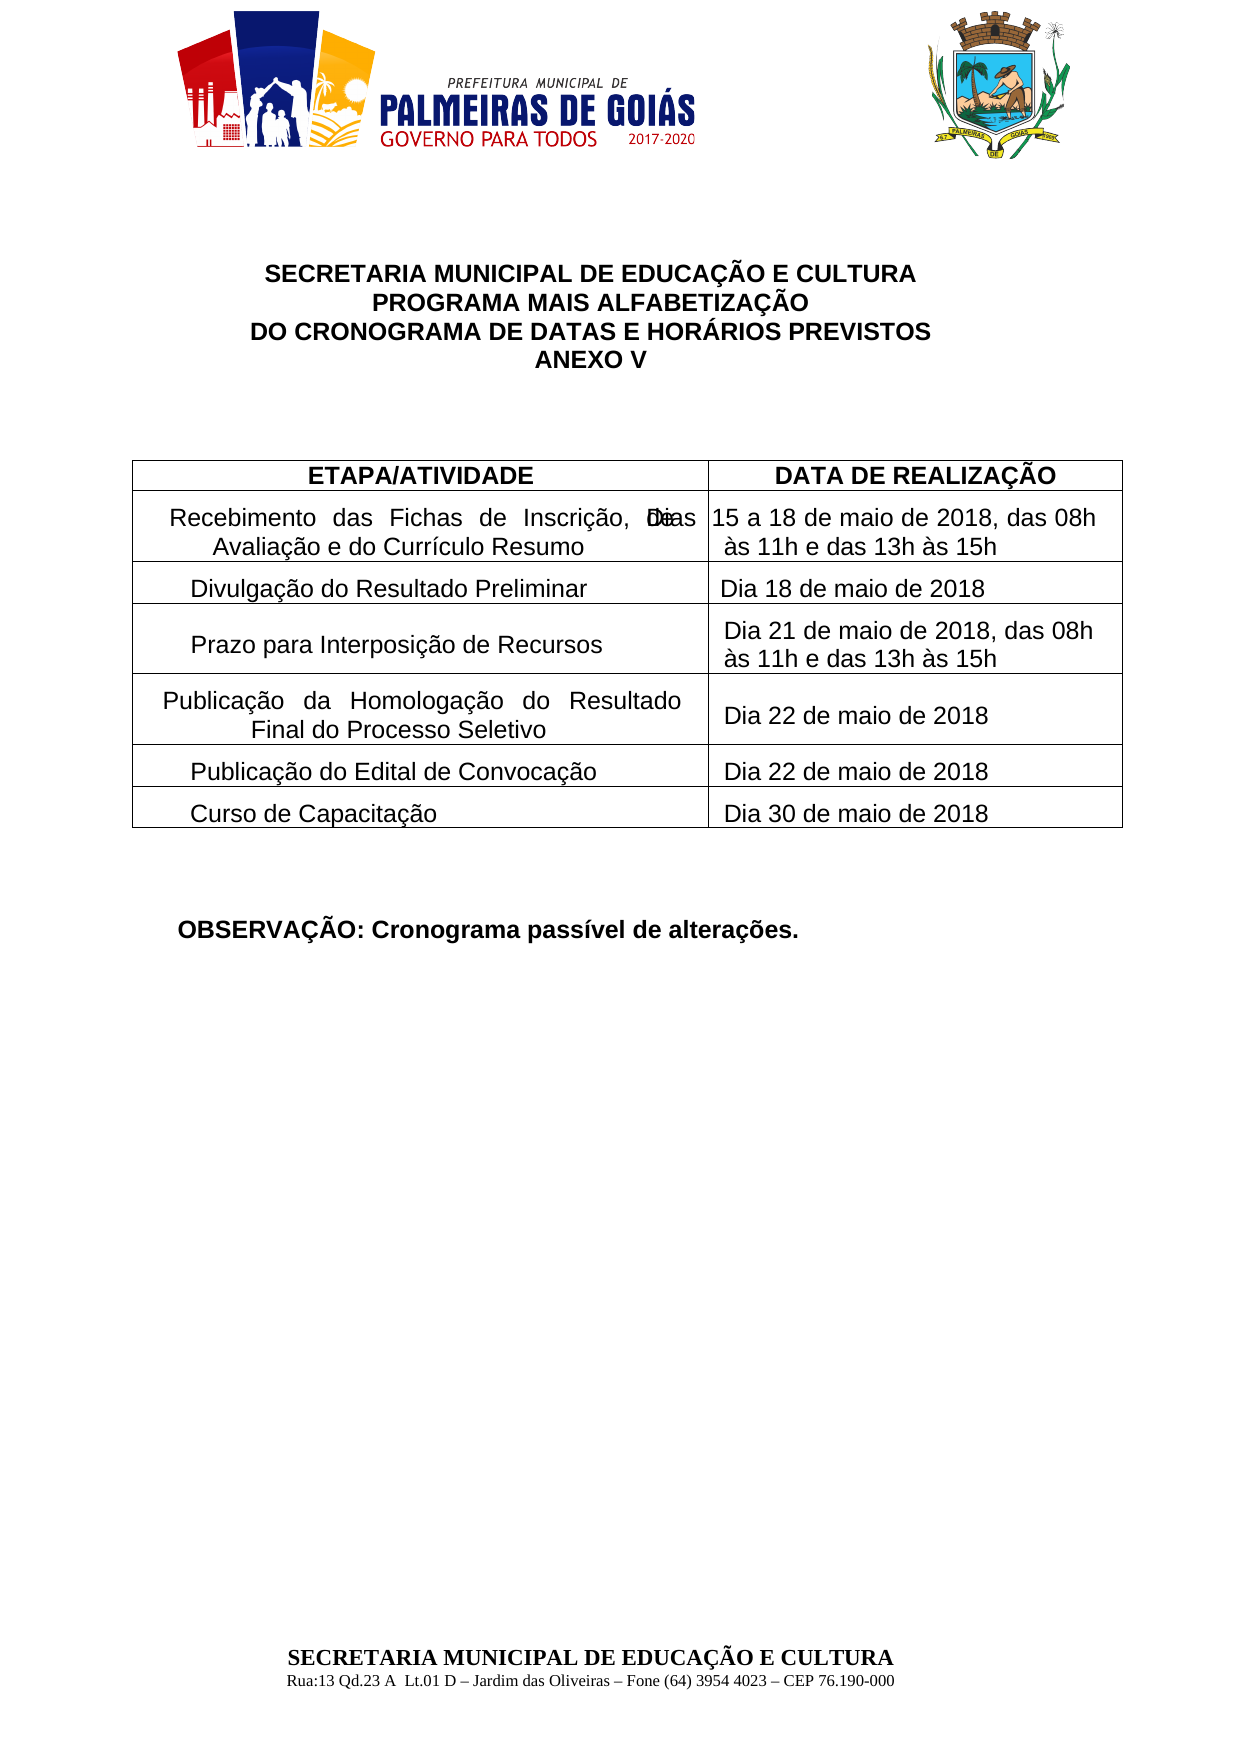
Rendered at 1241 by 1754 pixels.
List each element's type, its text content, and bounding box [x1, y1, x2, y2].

text DO CRONOGRAMA DE DATAS E HORÁRIOS PREVISTOS [177, 317, 1004, 345]
table_cell Dia 22 de maio de 2018 [709, 674, 1122, 744]
text SECRETARIA MUNICIPAL DE EDUCAÇÃO E CULTURA [177, 259, 1004, 288]
picture [177, 11, 695, 147]
text ANEXO V [177, 345, 1004, 374]
text OBSERVAÇÃO: Cronograma passível de alterações. [177, 914, 1004, 943]
table_header DATA DE REALIZAÇÃO [709, 461, 1122, 490]
table_cell Divulgação do Resultado Preliminar [133, 562, 708, 603]
table_cell Dias 15 a 18 de maio de 2018, das 08h às 11h e das 13h às 15h [709, 491, 1122, 561]
table_cell Dia 18 de maio de 2018 [709, 562, 1122, 603]
table_cell Dia 22 de maio de 2018 [709, 745, 1122, 786]
text PROGRAMA MAIS ALFABETIZAÇÃO [177, 288, 1004, 317]
table_header ETAPA/ATIVIDADE [133, 461, 708, 490]
table_cell Dia 21 de maio de 2018, das 08h às 11h e das 13h às 15h [709, 604, 1122, 673]
table_cell Prazo para Interposição de Recursos [133, 604, 708, 673]
table_cell Dia 30 de maio de 2018 [709, 787, 1122, 827]
table_cell Recebimento das Fichas de Inscrição, de Avaliação e do Currículo Resumo [133, 491, 708, 561]
picture [927, 11, 1070, 159]
table_cell Publicação do Edital de Convocação [133, 745, 708, 786]
table_cell Publicação da Homologação do Resultado Final do Processo Seletivo [133, 674, 708, 744]
table_cell Curso de Capacitação [133, 787, 708, 827]
